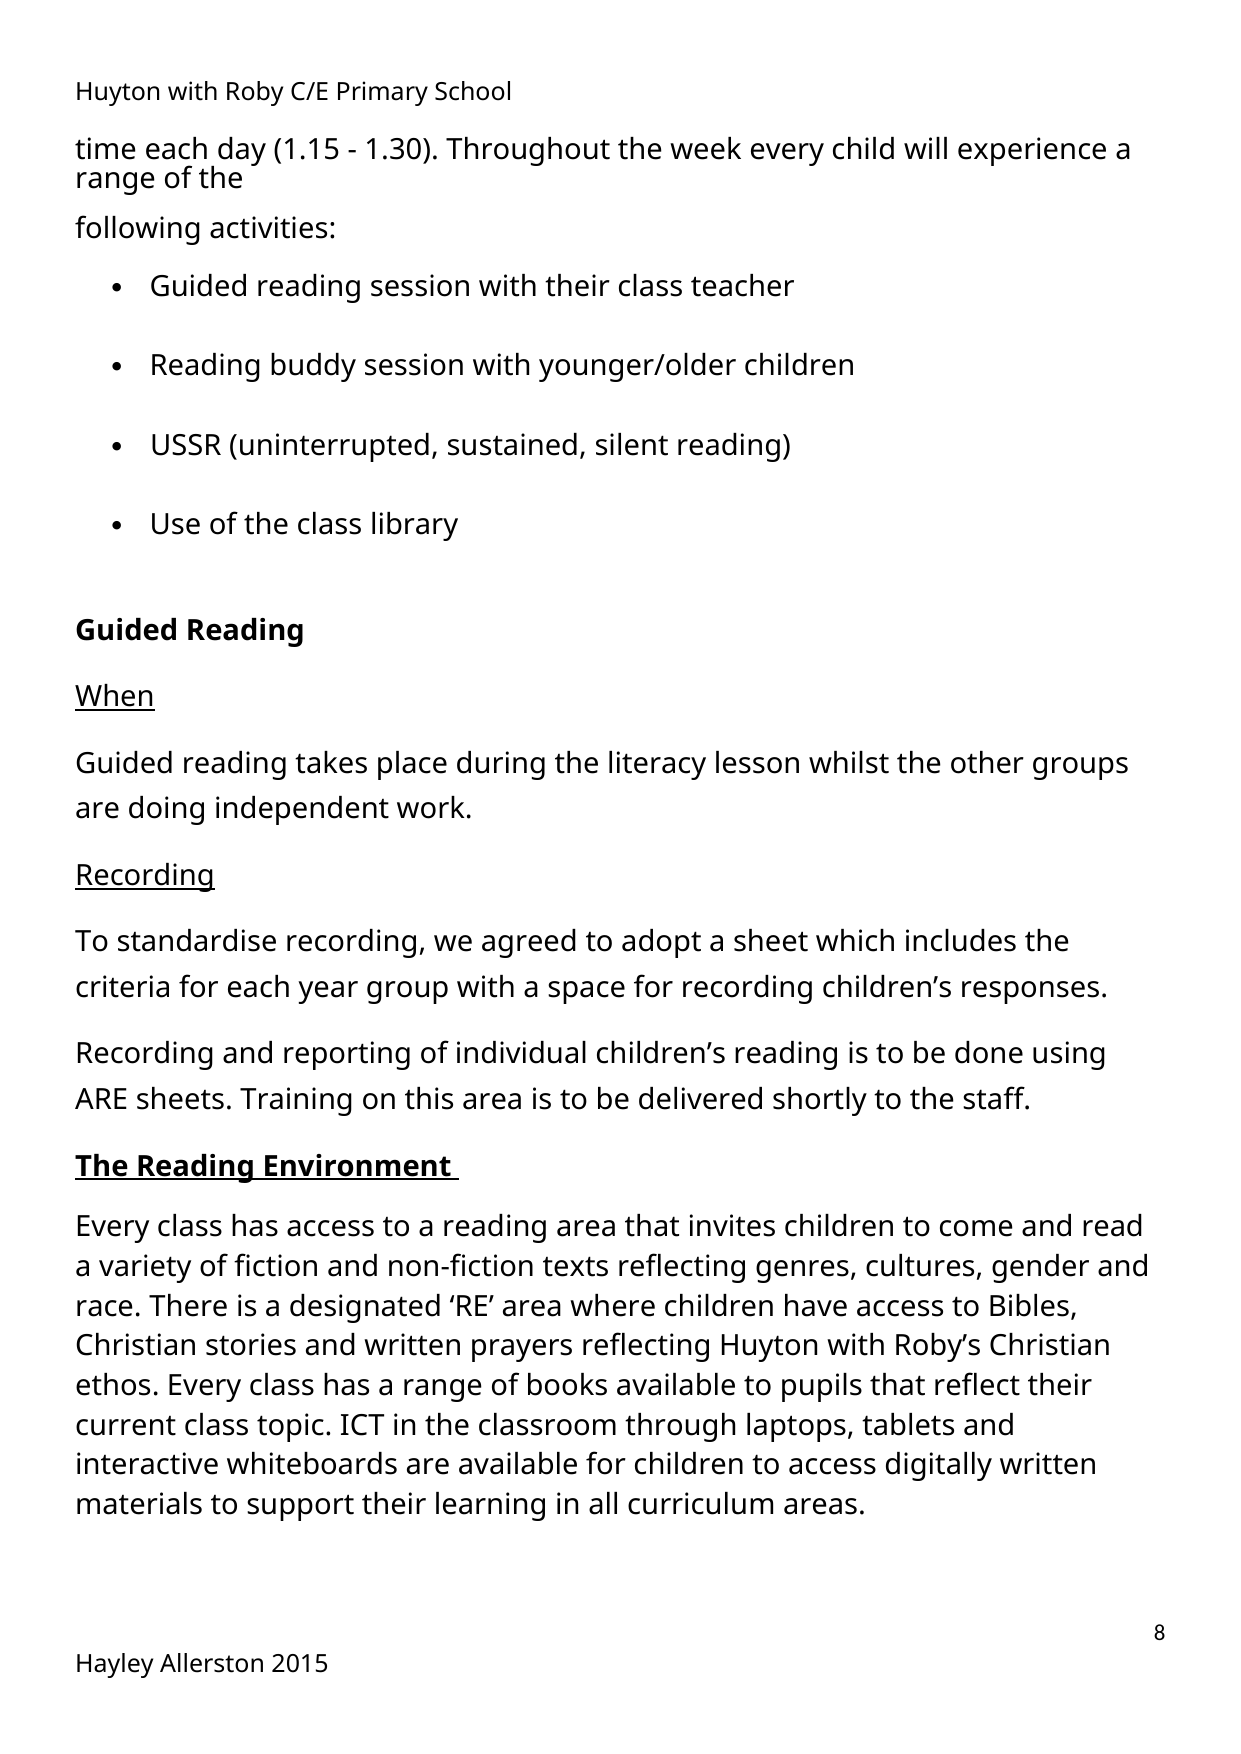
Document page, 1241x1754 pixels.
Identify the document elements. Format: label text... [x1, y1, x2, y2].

text Guided Reading [75, 609, 1165, 649]
list Reading buddy session with younger/older children [112, 344, 1165, 384]
text The Reading Environment [75, 1145, 1165, 1184]
text Every class has access to a reading area that invites children to come and read a variety of fiction and non-fiction texts reflecting genres, cultures, gender and race. There is a designated ‘RE’ area where children have access to Bibles, Christian stories and written prayers reflecting Huyton with Roby’s Christian ethos. Every class has a range of books available to pupils that reflect their current class topic. ICT in the classroom through laptops, tablets and interactive whiteboards are available for children to access digitally written materials to support their learning in all curriculum areas. [75, 1205, 1165, 1523]
text To standardise recording, we agreed to adopt a sheet which includes the criteria for each year group with a space for recording children’s responses. [75, 921, 1165, 1006]
text When [75, 676, 1165, 715]
text following activities: [75, 215, 1165, 244]
text Guided reading takes place during the literacy lesson whilst the other groups are doing independent work. [75, 742, 1165, 827]
list USSR (uninterrupted, sustained, silent reading) [112, 424, 1165, 463]
text Recording and reporting of individual children’s reading is to be done using ARE sheets. Training on this area is to be delivered shortly to the staff. [75, 1033, 1165, 1118]
text Recording [75, 854, 1165, 894]
text time each day (1.15 - 1.30). Throughout the week every child will experience a range of the [75, 136, 1165, 194]
list Use of the class library [112, 503, 1165, 543]
list Guided reading session with their class teacher [112, 265, 1165, 305]
